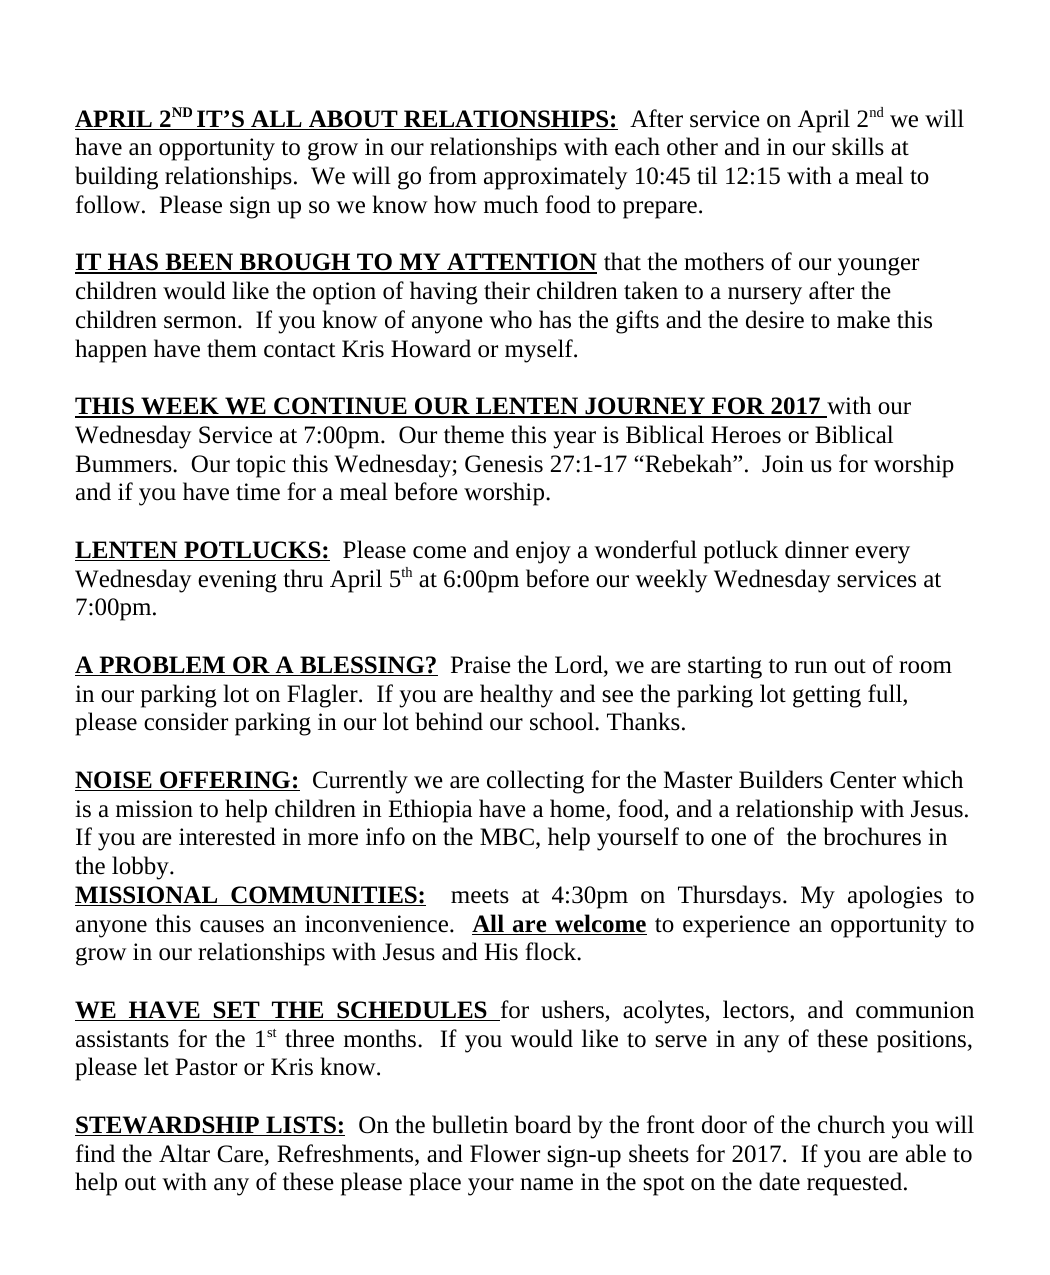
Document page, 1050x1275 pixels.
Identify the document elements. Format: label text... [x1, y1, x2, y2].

text LENTEN POTLUCKS: Please come and enjoy a wonderful potluck dinner every Wednesday evening thru April 5th at 6:00pm before our weekly Wednesday services at 7:00pm. [75, 535, 975, 621]
text IT HAS BEEN BROUGH TO MY ATTENTION that the mothers of our younger children would like the option of having their children taken to a nursery after the children sermon. If you know of anyone who has the gifts and the desire to make this happen have them contact Kris Howard or myself. [75, 247, 975, 362]
text THIS WEEK WE CONTINUE OUR LENTEN JOURNEY FOR 2017 with our Wednesday Service at 7:00pm. Our theme this year is Biblical Heroes or Biblical Bummers. Our topic this Wednesday; Genesis 27:1-17 “Rebekah”. Join us for worship and if you have time for a meal before worship. [75, 391, 975, 506]
text APRIL 2ND IT’S ALL ABOUT RELATIONSHIPS: After service on April 2nd we will have an opportunity to grow in our relationships with each other and in our skills at building relationships. We will go from approximately 10:45 til 12:15 with a meal to follow. Please sign up so we know how much food to prepare. [75, 104, 975, 219]
text STEWARDSHIP LISTS: On the bulletin board by the front door of the church you will find the Altar Care, Refreshments, and Flower sign-up sheets for 2017. If you are able to help out with any of these please place your name in the spot on the date requested. [75, 1110, 975, 1196]
text NOISE OFFERING: Currently we are collecting for the Master Builders Center which is a mission to help children in Ethiopia have a home, food, and a relationship with Jesus. If you are interested in more info on the MBC, help yourself to one of the brochures in the lobby. [75, 765, 975, 880]
text MISSIONAL COMMUNITIES: meets at 4:30pm on Thursdays. My apologies to anyone this causes an inconvenience. All are welcome to experience an opportunity to grow in our relationships with Jesus and His flock. [75, 880, 975, 966]
text WE HAVE SET THE SCHEDULES for ushers, acolytes, lectors, and communion assistants for the 1st three months. If you would like to serve in any of these positions, please let Pastor or Kris know. [75, 995, 975, 1081]
text A PROBLEM OR A BLESSING? Praise the Lord, we are starting to run out of room in our parking lot on Flagler. If you are healthy and see the parking lot getting full, please consider parking in our lot behind our school. Thanks. [75, 650, 975, 736]
